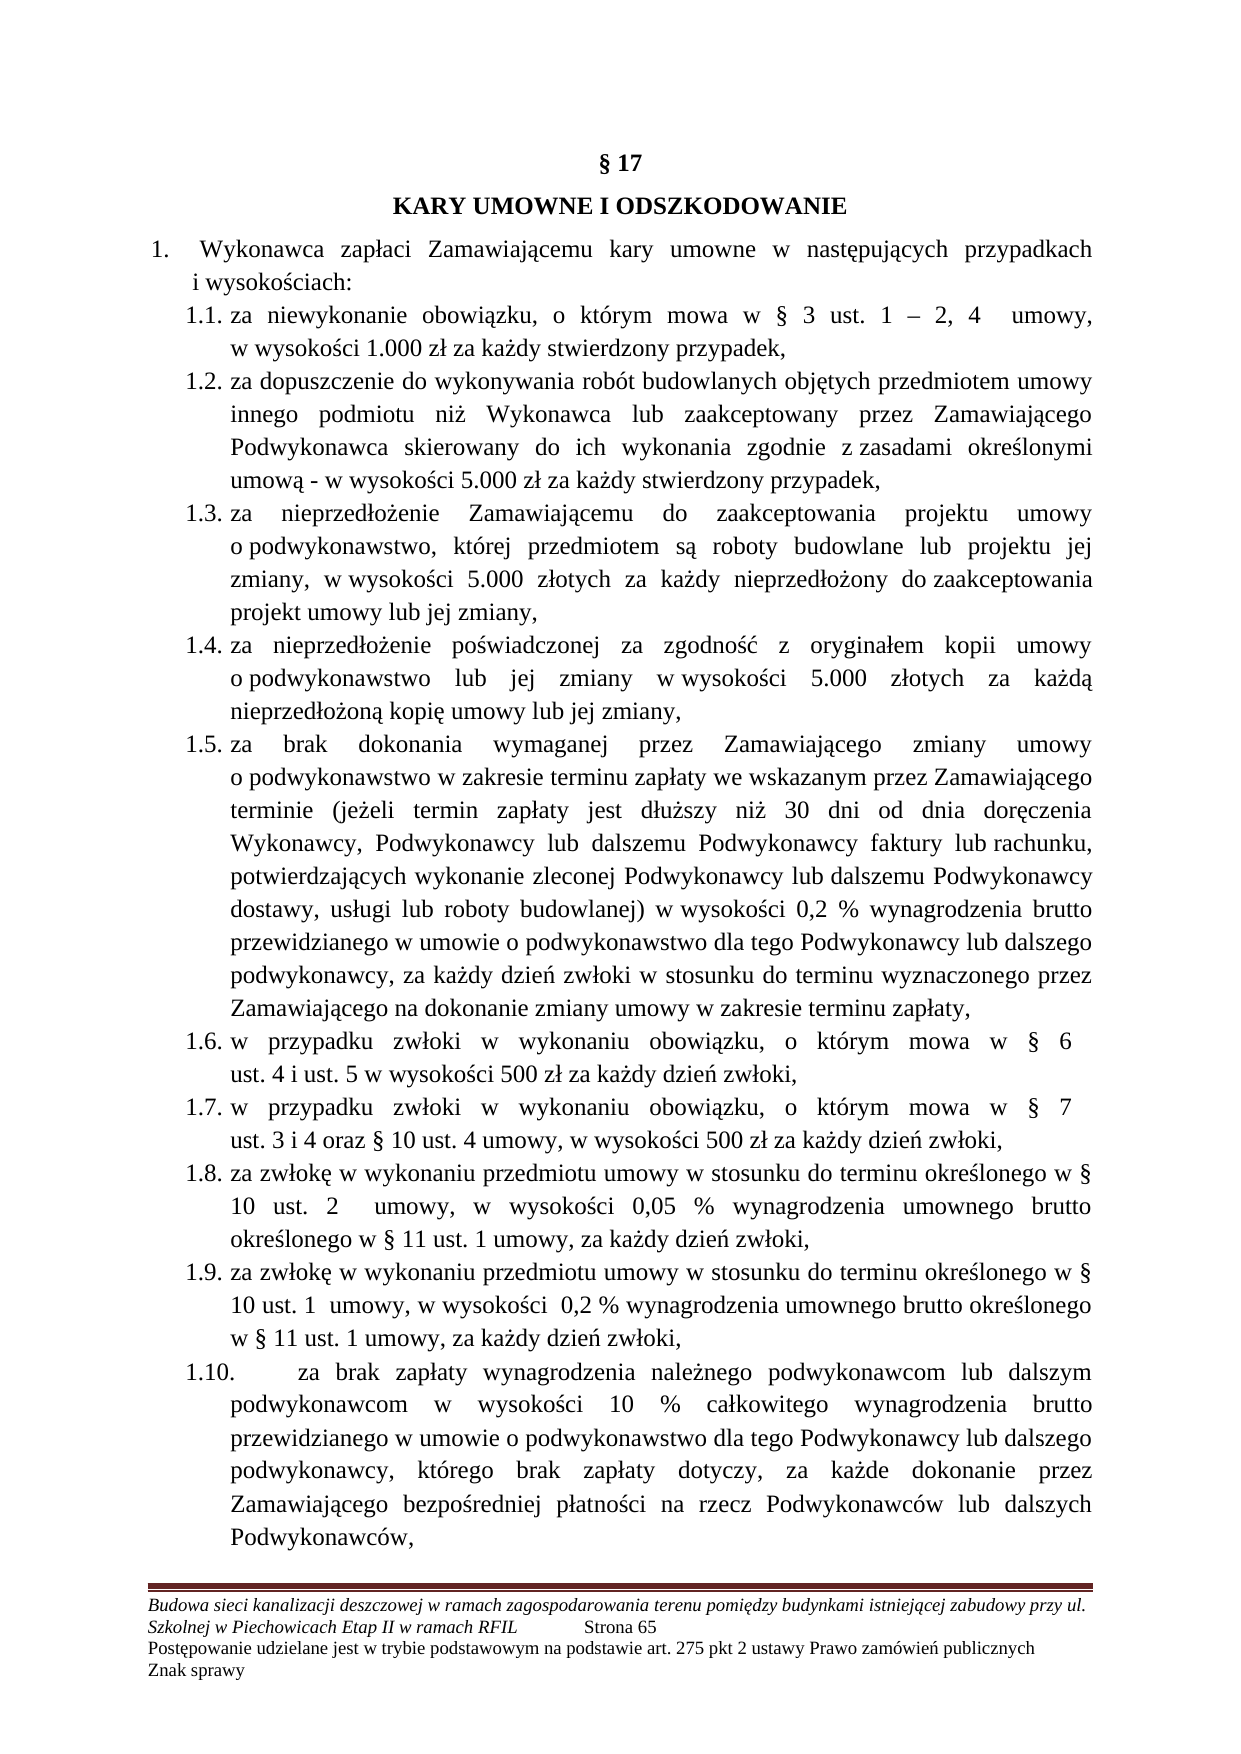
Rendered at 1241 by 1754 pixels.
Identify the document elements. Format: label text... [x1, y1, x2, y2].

list za nieprzedłożenie poświadczonej za zgodność z oryginałem kopii umowy o podwykonawstwo lub jej zmiany w wysokości 5.000 złotych za każdą nieprzedłożoną kopię umowy lub jej zmiany, [185, 630, 1093, 725]
list w przypadku zwłoki w wykonaniu obowiązku, o którym mowa w § 6 ust. 4 i ust. 5 w wysokości 500 zł za każdy dzień zwłoki, [185, 1026, 1093, 1088]
list za dopuszczenie do wykonywania robót budowlanych objętych przedmiotem umowy innego podmiotu niż Wykonawca lub zaakceptowany przez Zamawiającego Podwykonawca skierowany do ich wykonania zgodnie z zasadami określonymi umową - w wysokości 5.000 zł za każdy stwierdzony przypadek, [185, 366, 1093, 494]
list za zwłokę w wykonaniu przedmiotu umowy w stosunku do terminu określonego w § 10 ust. 2 umowy, w wysokości 0,05 % wynagrodzenia umownego brutto określonego w § 11 ust. 1 umowy, za każdy dzień zwłoki, [185, 1158, 1093, 1253]
list § 17 [148, 148, 1093, 176]
list za nieprzedłożenie Zamawiającemu do zaakceptowania projektu umowy o podwykonawstwo, której przedmiotem są roboty budowlane lub projektu jej zmiany, w wysokości 5.000 złotych za każdy nieprzedłożony do zaakceptowania projekt umowy lub jej zmiany, [185, 498, 1093, 626]
list za brak zapłaty wynagrodzenia należnego podwykonawcom lub dalszym podwykonawcom w wysokości 10 % całkowitego wynagrodzenia brutto przewidzianego w umowie o podwykonawstwo dla tego Podwykonawcy lub dalszego podwykonawcy, którego brak zapłaty dotyczy, za każde dokonanie przez Zamawiającego bezpośredniej płatności na rzecz Podwykonawców lub dalszych Podwykonawców, [185, 1357, 1093, 1550]
list za zwłokę w wykonaniu przedmiotu umowy w stosunku do terminu określonego w § 10 ust. 1 umowy, w wysokości 0,2 % wynagrodzenia umownego brutto określonego w § 11 ust. 1 umowy, za każdy dzień zwłoki, [185, 1257, 1093, 1352]
list KARY UMOWNE I ODSZKODOWANIE [148, 191, 1093, 219]
list Wykonawca zapłaci Zamawiającemu kary umowne w następujących przypadkach i wysokościach: [151, 234, 1093, 296]
list w przypadku zwłoki w wykonaniu obowiązku, o którym mowa w § 7 ust. 3 i 4 oraz § 10 ust. 4 umowy, w wysokości 500 zł za każdy dzień zwłoki, [185, 1092, 1093, 1154]
list za brak dokonania wymaganej przez Zamawiającego zmiany umowy o podwykonawstwo w zakresie terminu zapłaty we wskazanym przez Zamawiającego terminie (jeżeli termin zapłaty jest dłuższy niż 30 dni od dnia doręczenia Wykonawcy, Podwykonawcy lub dalszemu Podwykonawcy faktury lub rachunku, potwierdzających wykonanie zleconej Podwykonawcy lub dalszemu Podwykonawcy dostawy, usługi lub roboty budowlanej) w wysokości 0,2 % wynagrodzenia brutto przewidzianego w umowie o podwykonawstwo dla tego Podwykonawcy lub dalszego podwykonawcy, za każdy dzień zwłoki w stosunku do terminu wyznaczonego przez Zamawiającego na dokonanie zmiany umowy w zakresie terminu zapłaty, [185, 729, 1093, 1022]
list za niewykonanie obowiązku, o którym mowa w § 3 ust. 1 – 2, 4 umowy, w wysokości 1.000 zł za każdy stwierdzony przypadek, [185, 300, 1093, 362]
